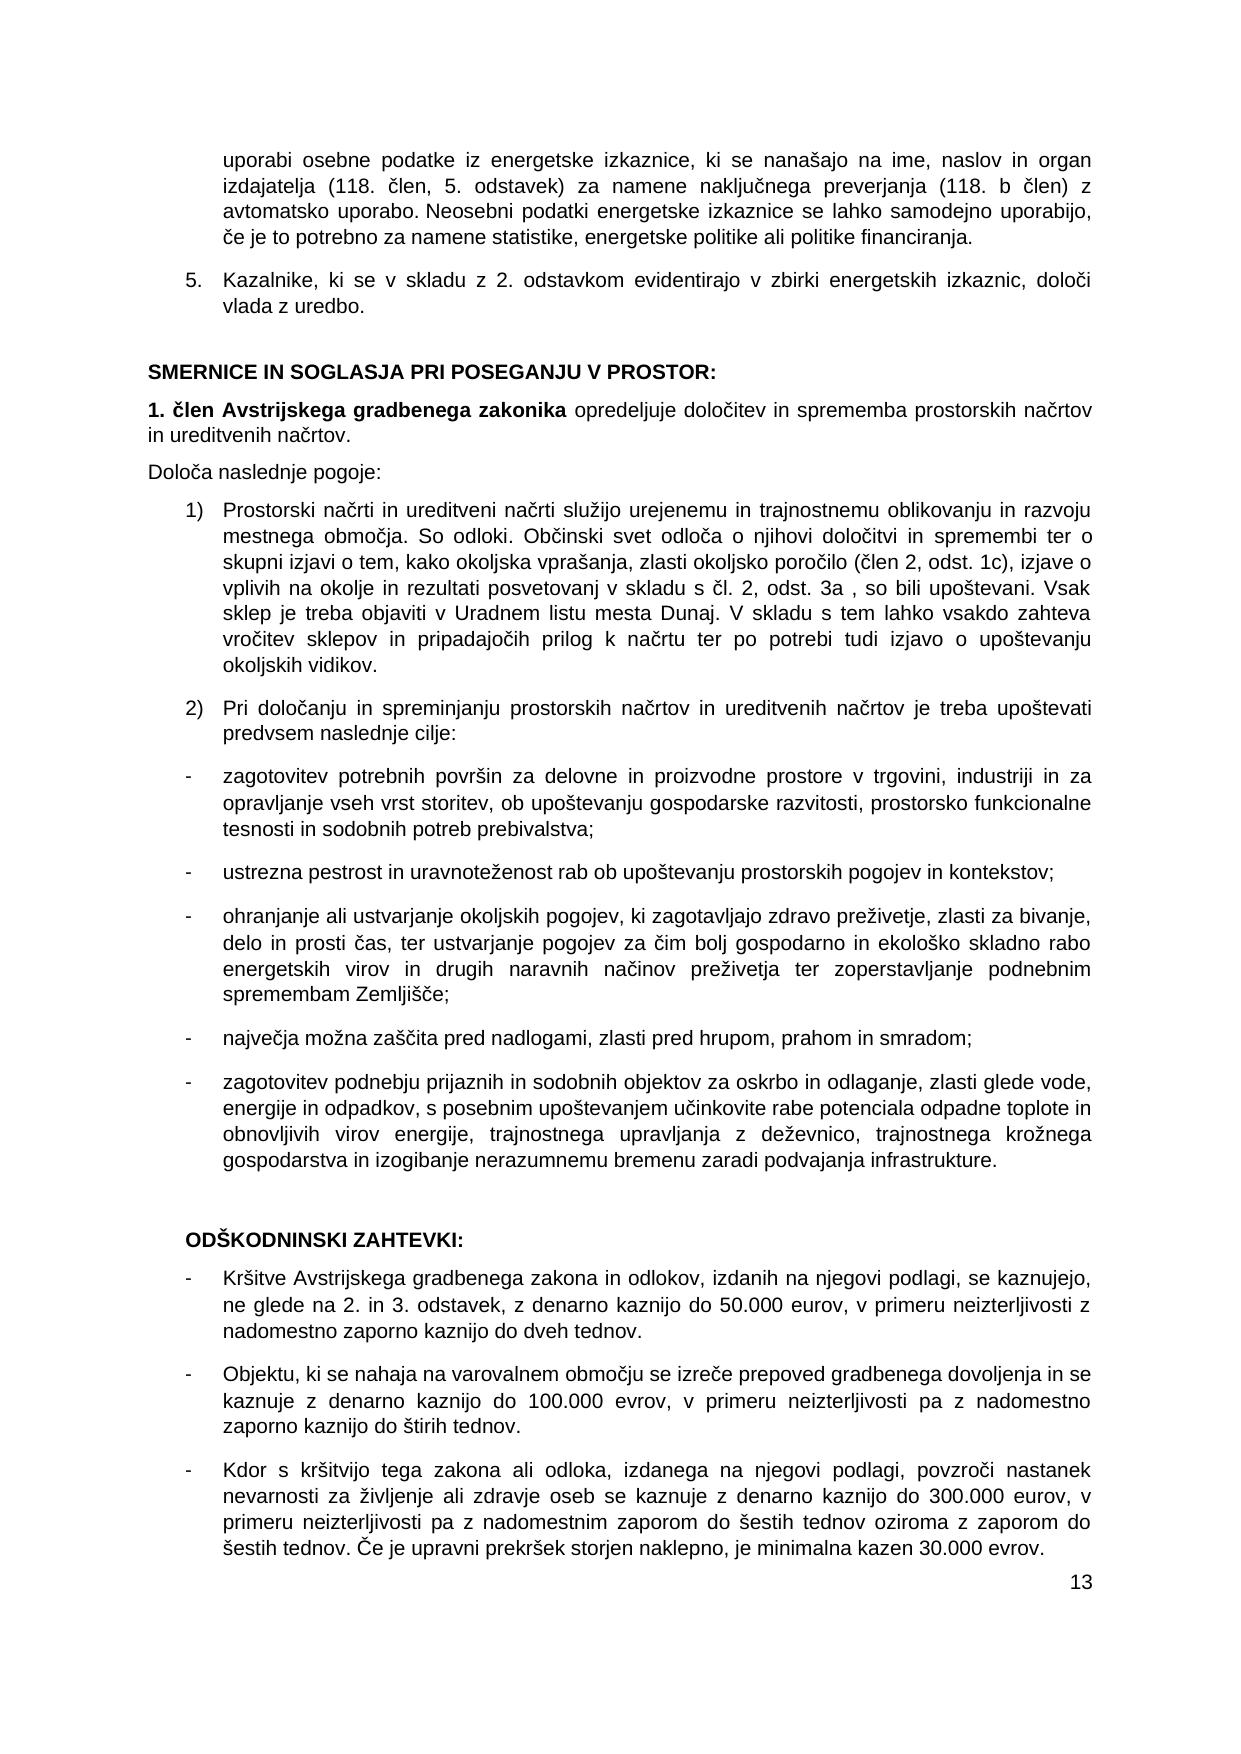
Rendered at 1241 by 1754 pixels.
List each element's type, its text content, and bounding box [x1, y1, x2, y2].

text Določa naslednje pogoje: [148, 460, 1093, 484]
list zagotovitev podnebju prijaznih in sodobnih objektov za oskrbo in odlaganje, zlasti glede vode, energije in odpadkov, s posebnim upoštevanjem učinkovite rabe potenciala odpadne toplote in obnovljivih virov energije, trajnostnega upravljanja z deževnico, trajnostnega krožnega gospodarstva in izogibanje nerazumnemu bremenu zaradi podvajanja infrastrukture. [185, 1069, 1093, 1172]
list ohranjanje ali ustvarjanje okoljskih pogojev, ki zagotavljajo zdravo preživetje, zlasti za bivanje, delo in prosti čas, ter ustvarjanje pogojev za čim bolj gospodarno in ekološko skladno rabo energetskih virov in drugih naravnih načinov preživetja ter zoperstavljanje podnebnim spremembam Zemljišče; [185, 903, 1093, 1006]
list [185, 148, 1093, 249]
text 1. člen Avstrijskega gradbenega zakonika opredeljuje določitev in sprememba prostorskih načrtov in ureditvenih načrtov. [148, 397, 1093, 447]
list Objektu, ki se nahaja na varovalnem območju se izreče prepoved gradbenega dovoljenja in se kaznuje z denarno kaznijo do 100.000 evrov, v primeru neizterljivosti pa z nadomestno zaporno kaznijo do štirih tednov. [185, 1361, 1093, 1438]
list Prostorski načrti in ureditveni načrti služijo urejenemu in trajnostnemu oblikovanju in razvoju mestnega območja. So odloki. Občinski svet odloča o njihovi določitvi in ​​spremembi ter o skupni izjavi o tem, kako okoljska vprašanja, zlasti okoljsko poročilo (člen 2, odst. 1c), izjave o vplivih na okolje in rezultati posvetovanj v skladu s čl. 2, odst. 3a , so bili upoštevani. Vsak sklep je treba objaviti v Uradnem listu mesta Dunaj. V skladu s tem lahko vsakdo zahteva vročitev sklepov in pripadajočih prilog k načrtu ter po potrebi tudi izjavo o upoštevanju okoljskih vidikov. [185, 498, 1093, 677]
list ustrezna pestrost in uravnoteženost rab ob upoštevanju prostorskih pogojev in kontekstov; [185, 859, 1093, 885]
list Kazalnike, ki se v skladu z 2. odstavkom evidentirajo v zbirki energetskih izkaznic, določi vlada z uredbo. [185, 268, 1093, 317]
list Pri določanju in spreminjanju prostorskih načrtov in ureditvenih načrtov je treba upoštevati predvsem naslednje cilje: [185, 695, 1093, 745]
list največja možna zaščita pred nadlogami, zlasti pred hrupom, prahom in smradom; [185, 1025, 1093, 1050]
list Kršitve Avstrijskega gradbenega zakona in odlokov, izdanih na njegovi podlagi, se kaznujejo, ne glede na 2. in 3. odstavek, z denarno kaznijo do 50.000 eurov, v primeru neizterljivosti z nadomestno zaporno kaznijo do dveh tednov. [185, 1266, 1093, 1343]
text ODŠKODNINSKI ZAHTEVKI: [185, 1228, 1093, 1252]
list zagotovitev potrebnih površin za delovne in proizvodne prostore v trgovini, industriji in za opravljanje vseh vrst storitev, ob upoštevanju gospodarske razvitosti, prostorsko funkcionalne tesnosti in sodobnih potreb prebivalstva; [185, 764, 1093, 841]
list Kdor s kršitvijo tega zakona ali odloka, izdanega na njegovi podlagi, povzroči nastanek nevarnosti za življenje ali zdravje oseb se kaznuje z denarno kaznijo do 300.000 eurov, v primeru neizterljivosti pa z nadomestnim zaporom do šestih tednov oziroma z zaporom do šestih tednov. Če je upravni prekršek storjen naklepno, je minimalna kazen 30.000 evrov. [185, 1457, 1093, 1560]
text SMERNICE IN SOGLASJA PRI POSEGANJU V PROSTOR: [148, 360, 1093, 384]
